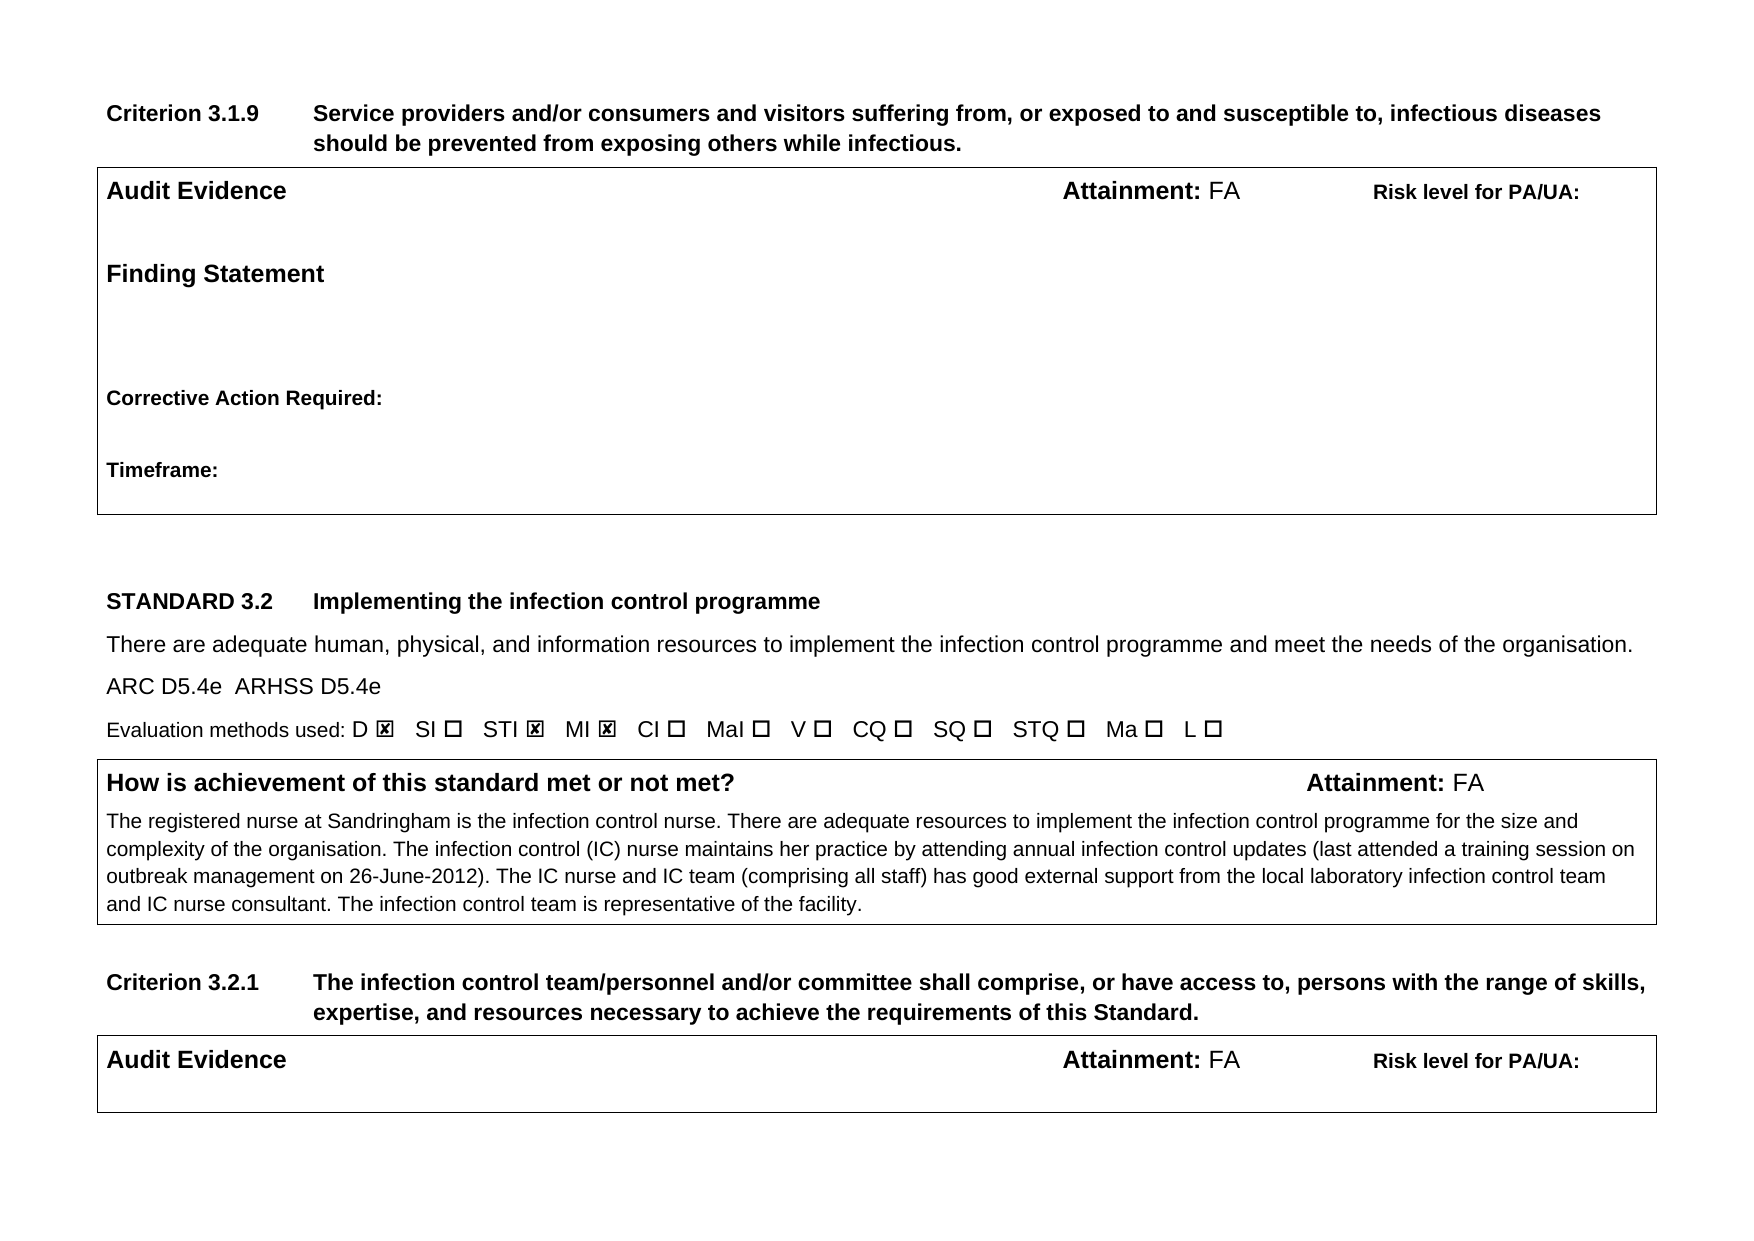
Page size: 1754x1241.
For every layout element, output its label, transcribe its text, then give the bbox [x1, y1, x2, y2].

text Audit Evidence Attainment: FA Risk level for PA/UA: [98, 168, 1656, 205]
text STANDARD 3.2 Implementing the infection control programme [106, 588, 1648, 614]
text Finding Statement [98, 250, 1656, 288]
text Corrective Action Required: [106, 386, 1648, 409]
text Evaluation methods used: D SI STI MI CI MaI V CQ SQ STQ Ma L [106, 716, 1648, 742]
text Criterion 3.2.1 The infection control team/personnel and/or committee shall comprise, or have access to, persons with the range of skills, expertise, and resources necessary to achieve the requirements of this Standard. [106, 969, 1648, 1025]
text Timeframe: [98, 448, 1656, 482]
text ARC D5.4e ARHSS D5.4e [106, 673, 1648, 700]
text The registered nurse at Sandringham is the infection control nurse. There are adequate resources to implement the infection control programme for the size and complexity of the organisation. The infection control (IC) nurse maintains her practice by attending annual infection control updates (last attended a training session on outbreak management on 26-June-2012). The IC nurse and IC team (comprising all staff) has good external support from the local laboratory infection control team and IC nurse consultant. The infection control team is representative of the facility. [98, 800, 1656, 924]
text Criterion 3.1.9 Service providers and/or consumers and visitors suffering from, or exposed to and susceptible to, infectious diseases should be prevented from exposing others while infectious. [106, 100, 1648, 157]
text Audit Evidence Attainment: FA Risk level for PA/UA: [98, 1036, 1656, 1073]
text How is achievement of this standard met or not met? Attainment: FA [98, 760, 1656, 797]
text There are adequate human, physical, and information resources to implement the infection control programme and meet the needs of the organisation. [106, 631, 1648, 657]
